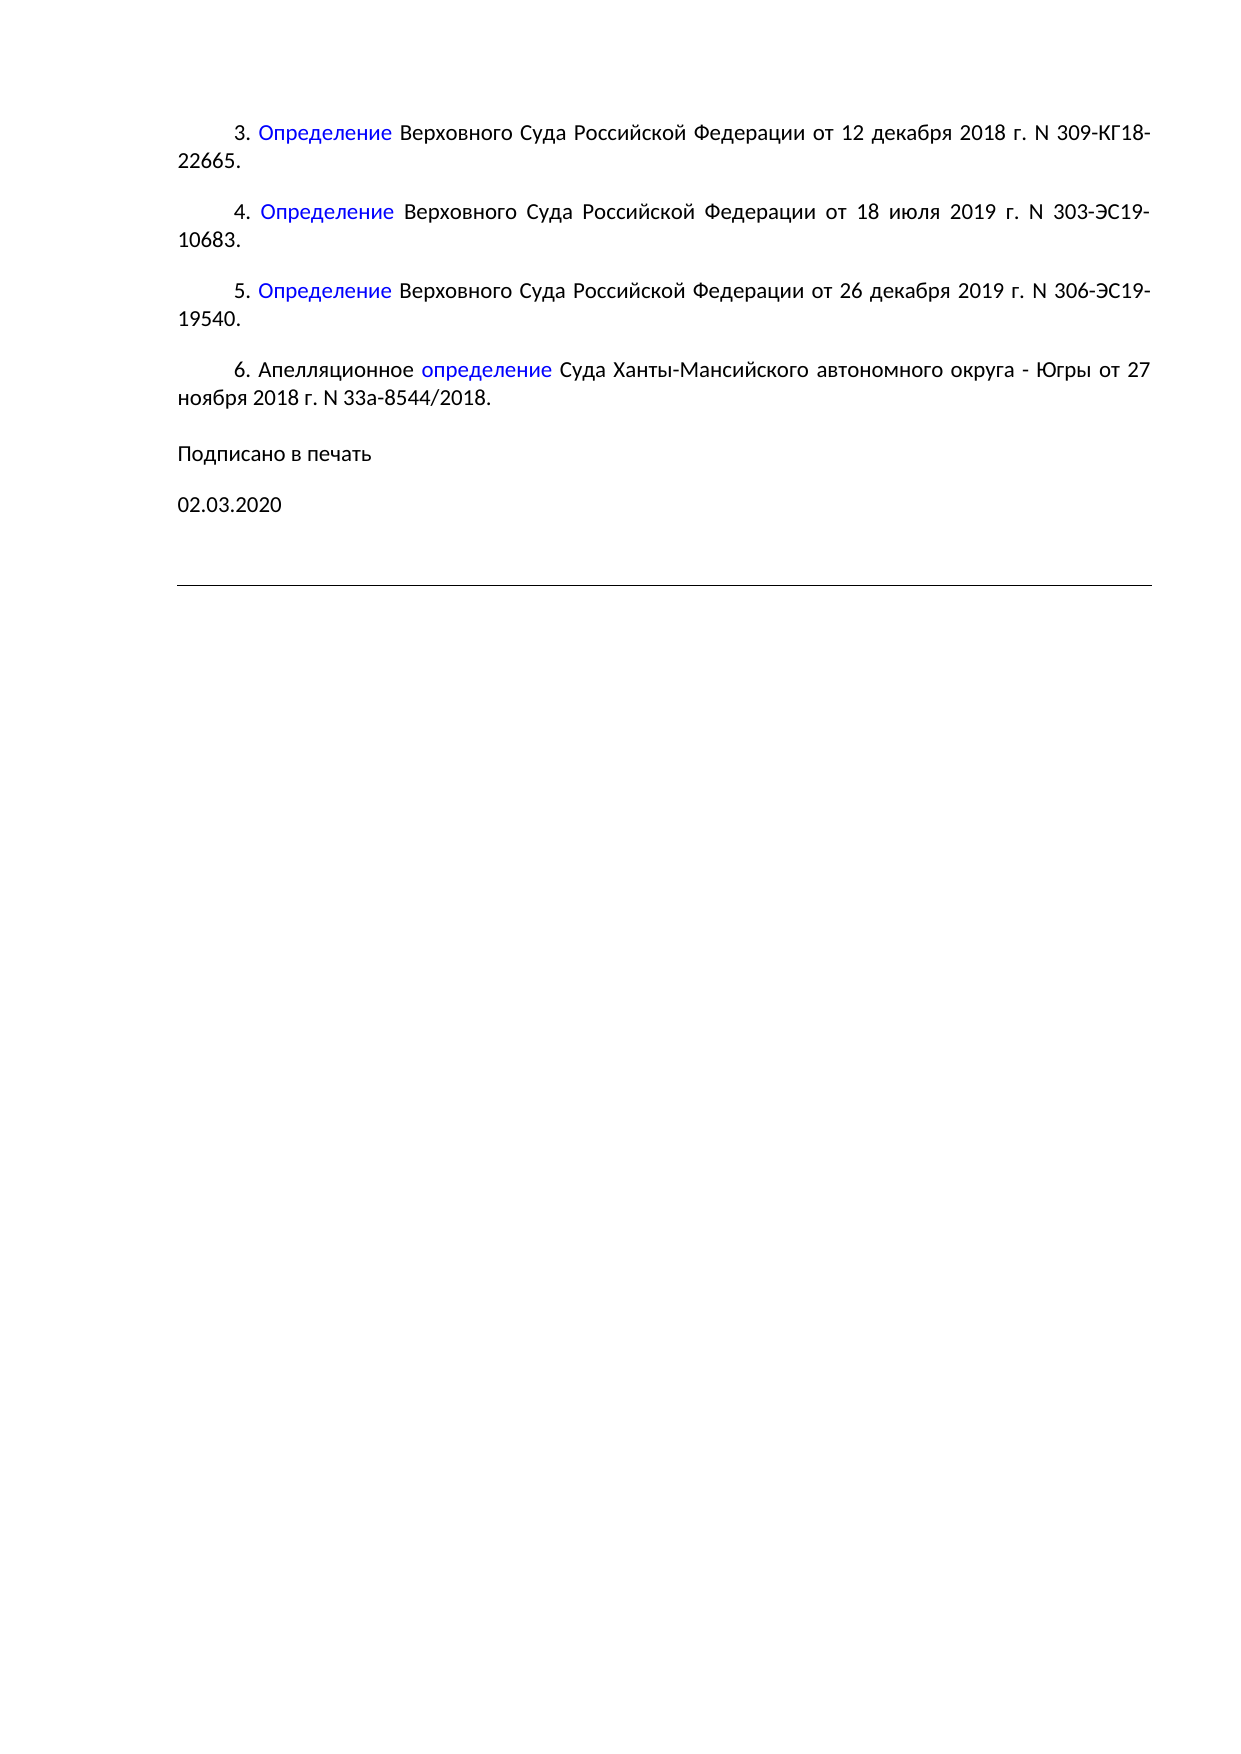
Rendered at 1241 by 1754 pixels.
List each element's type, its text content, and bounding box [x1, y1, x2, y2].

text 5. Определение Верховного Суда Российской Федерации от 26 декабря 2019 г. N 306-ЭС19-19540. [177, 276, 1152, 332]
text 4. Определение Верховного Суда Российской Федерации от 18 июля 2019 г. N 303-ЭС19-10683. [177, 197, 1152, 253]
text 6. Апелляционное определение Суда Ханты-Мансийского автономного округа - Югры от 27 ноября 2018 г. N 33а-8544/2018. [177, 355, 1152, 411]
text 02.03.2020 [177, 490, 1152, 518]
text 3. Определение Верховного Суда Российской Федерации от 12 декабря 2018 г. N 309-КГ18-22665. [177, 118, 1152, 174]
text Подписано в печать [177, 439, 1152, 467]
